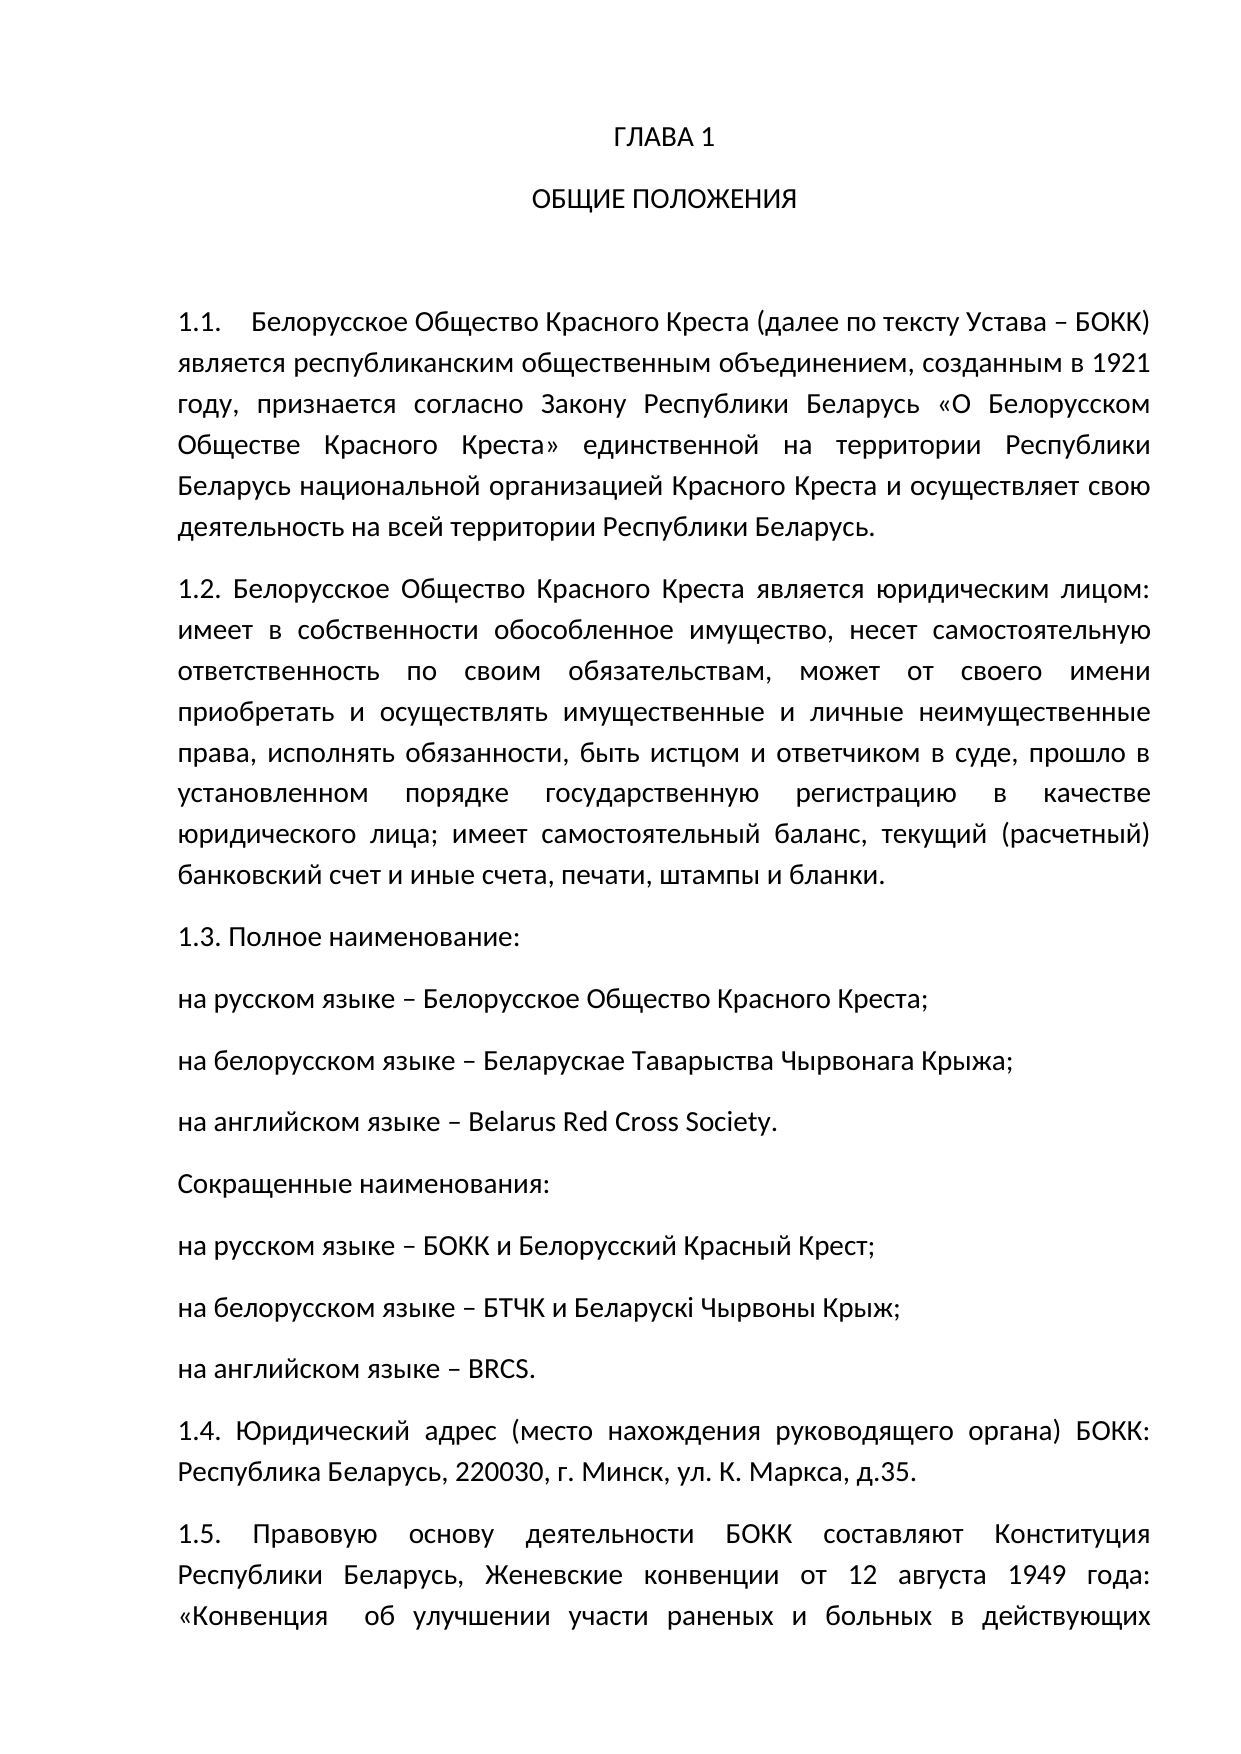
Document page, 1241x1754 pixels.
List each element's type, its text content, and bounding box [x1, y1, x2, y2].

text Сокращенные наименования: [177, 1165, 1152, 1201]
text на белорусском языке – БТЧК и Беларускі Чырвоны Крыж; [177, 1289, 1152, 1324]
text ГЛАВА 1 [177, 118, 1152, 154]
text на русском языке – Белорусское Общество Красного Креста; [177, 980, 1152, 1016]
text ОБЩИЕ ПОЛОЖЕНИЯ [177, 180, 1152, 216]
text на белорусском языке – Беларускае Таварыства Чырвонага Крыжа; [177, 1042, 1152, 1077]
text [177, 1515, 1152, 1633]
text на английском языке – Belarus Red Cross Society. [177, 1103, 1152, 1139]
text 1.2. Белорусское Общество Красного Креста является юридическим лицом: имеет в собственности обособленное имущество, несет самостоятельную ответственность по своим обязательствам, может от своего имени приобретать и осуществлять имущественные и личные неимущественные права, исполнять обязанности, быть истцом и ответчиком в суде, прошло в установленном порядке государственную регистрацию в качестве юридического лица; имеет самостоятельный баланс, текущий (расчетный) банковский счет и иные счета, печати, штампы и бланки. [177, 570, 1152, 892]
text 1.3. Полное наименование: [177, 918, 1152, 954]
text 1.1. Белорусское Общество Красного Креста (далее по тексту Устава – БОКК) является республиканским общественным объединением, созданным в 1921 году, признается согласно Закону Республики Беларусь «О Белорусском Обществе Красного Креста» единственной на территории Республики Беларусь национальной организацией Красного Креста и осуществляет свою деятельность на всей территории Республики Беларусь. [177, 303, 1152, 544]
text на русском языке – БОКК и Белорусский Красный Крест; [177, 1227, 1152, 1263]
text 1.4. Юридический адрес (место нахождения руководящего органа) БОКК: Республика Беларусь, 220030, г. Минск, ул. К. Маркса, д.35. [177, 1412, 1152, 1489]
text на английском языке – BRCS. [177, 1351, 1152, 1386]
